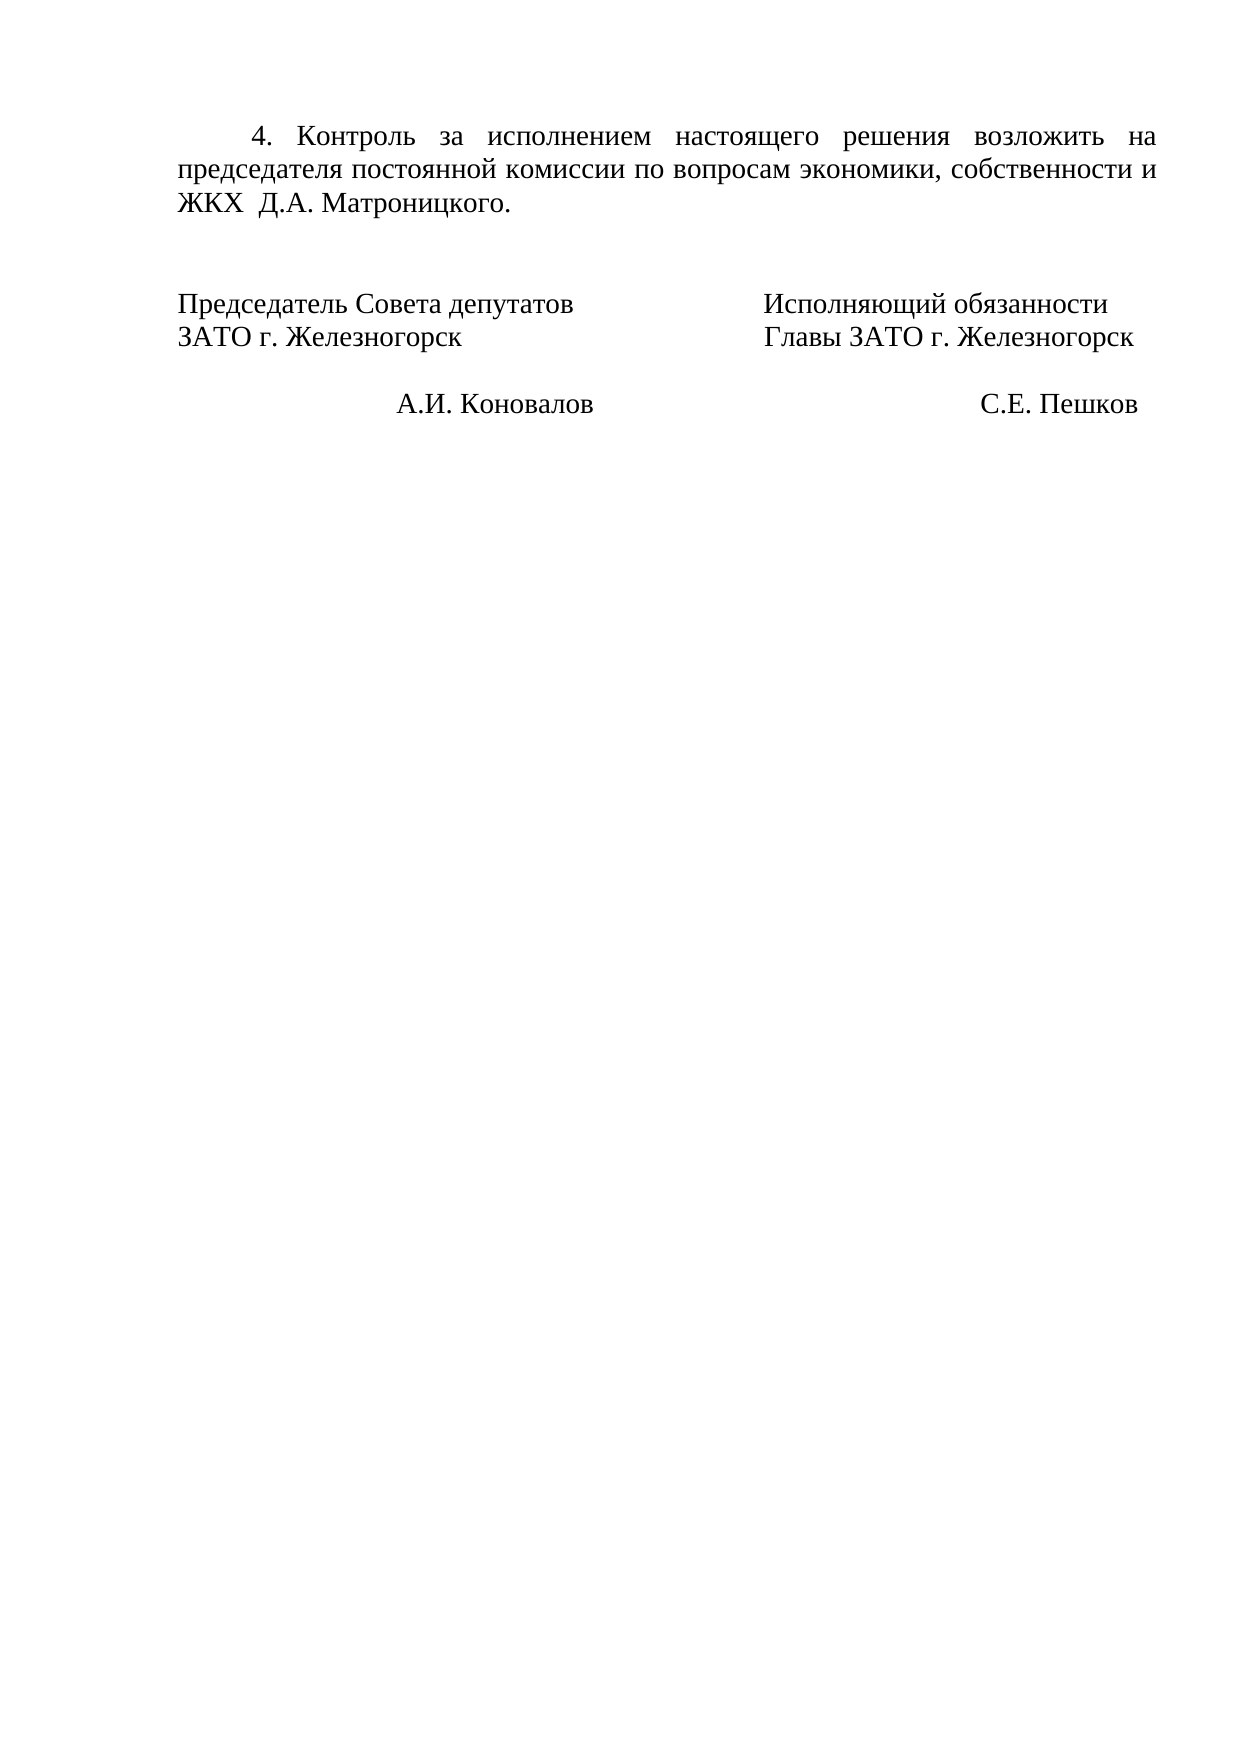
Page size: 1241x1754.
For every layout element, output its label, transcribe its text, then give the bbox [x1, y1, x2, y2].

text ЗАТО г. Железногорск Главы ЗАТО г. Железногорск [177, 319, 1196, 353]
text 4. Контроль за исполнением настоящего решения возложить на председателя постоянной комиссии по вопросам экономики, собственности и ЖКХ Д.А. Матроницкого. [177, 118, 1158, 219]
text А.И. Коновалов С.Е. Пешков [177, 386, 1196, 419]
text Председатель Совета депутатов Исполняющий обязанности [177, 286, 1196, 319]
